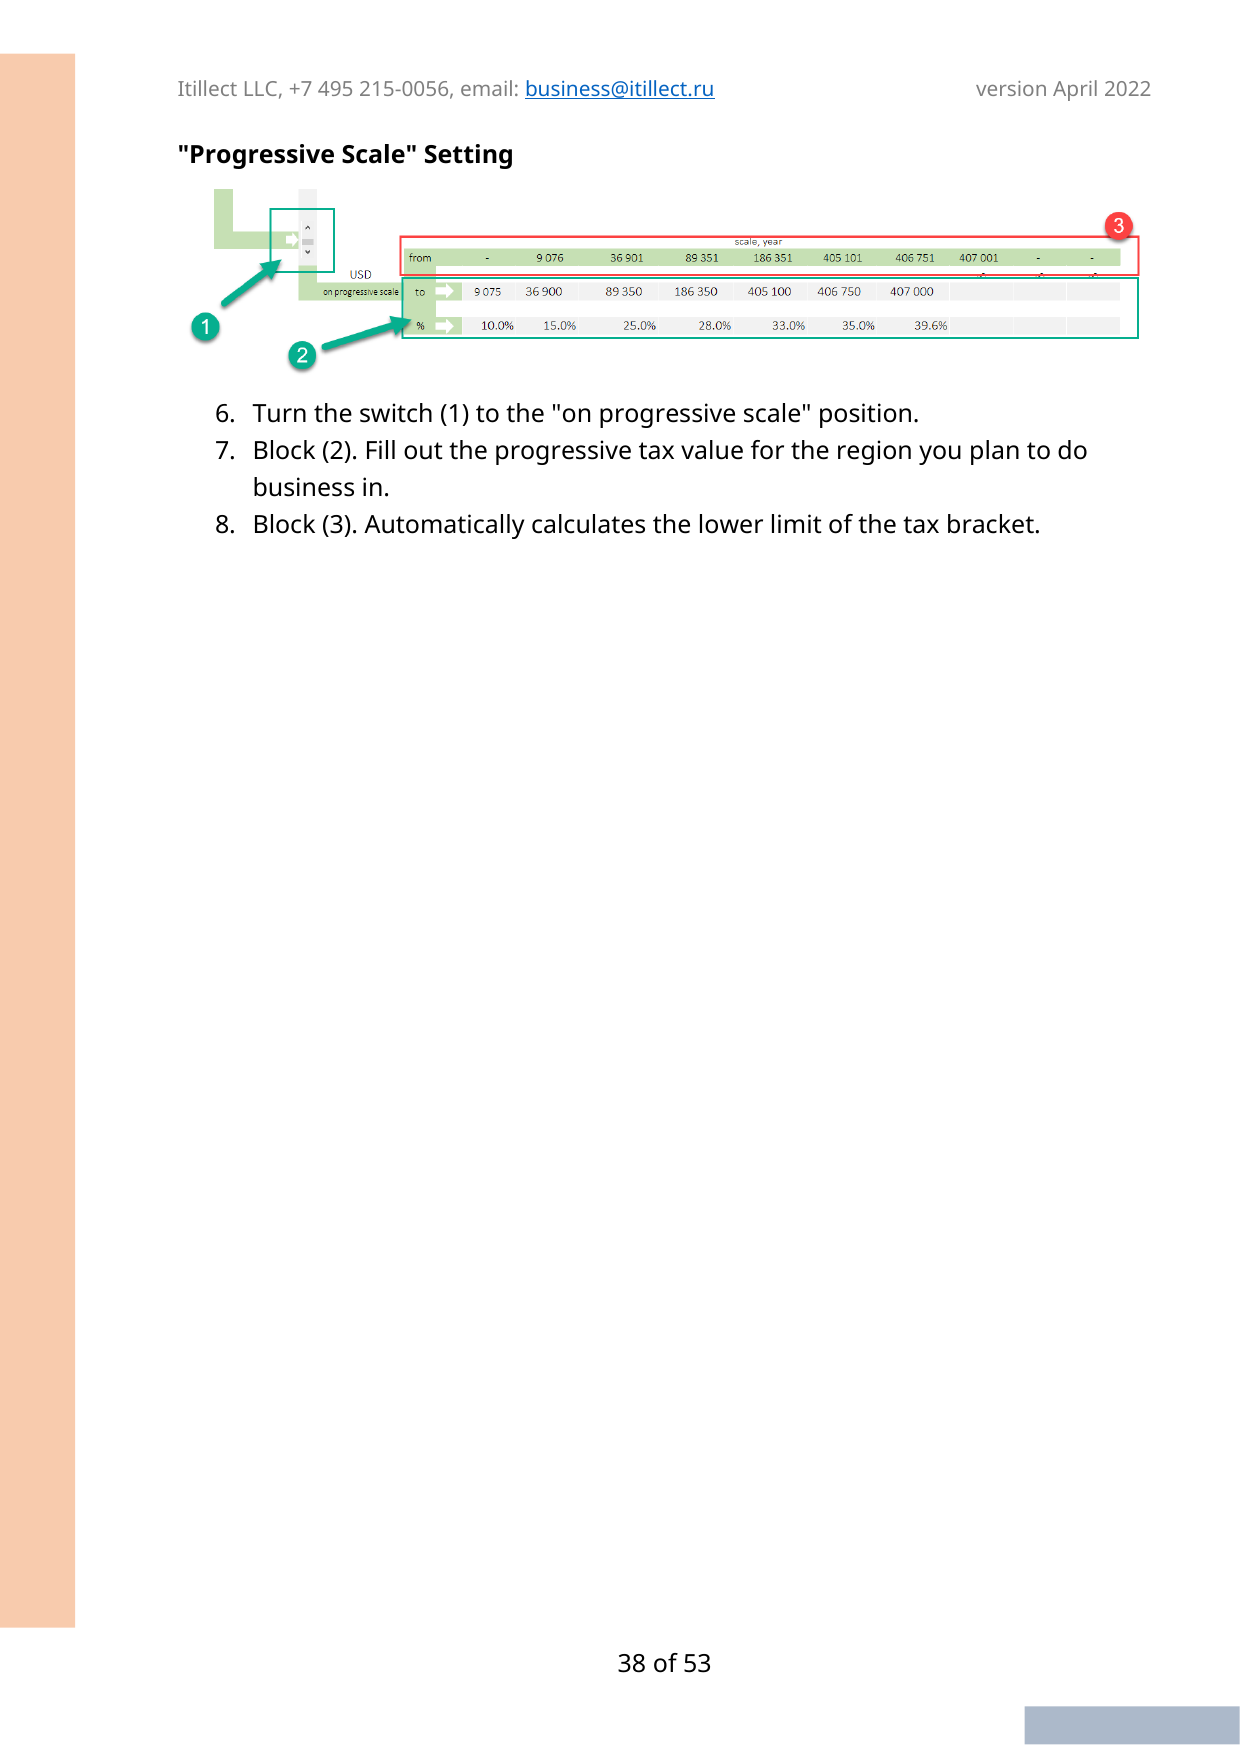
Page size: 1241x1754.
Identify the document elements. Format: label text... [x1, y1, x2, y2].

list Block (3). Automatically calculates the lower limit of the tax bracket. [215, 506, 1152, 540]
list Block (2). Fill out the progressive tax value for the region you plan to do business in. [215, 433, 1152, 503]
text "Progressive Scale" Setting [177, 136, 1152, 170]
list Turn the switch (1) to the "on progressive scale" position. [215, 396, 1152, 430]
picture [177, 189, 1152, 377]
